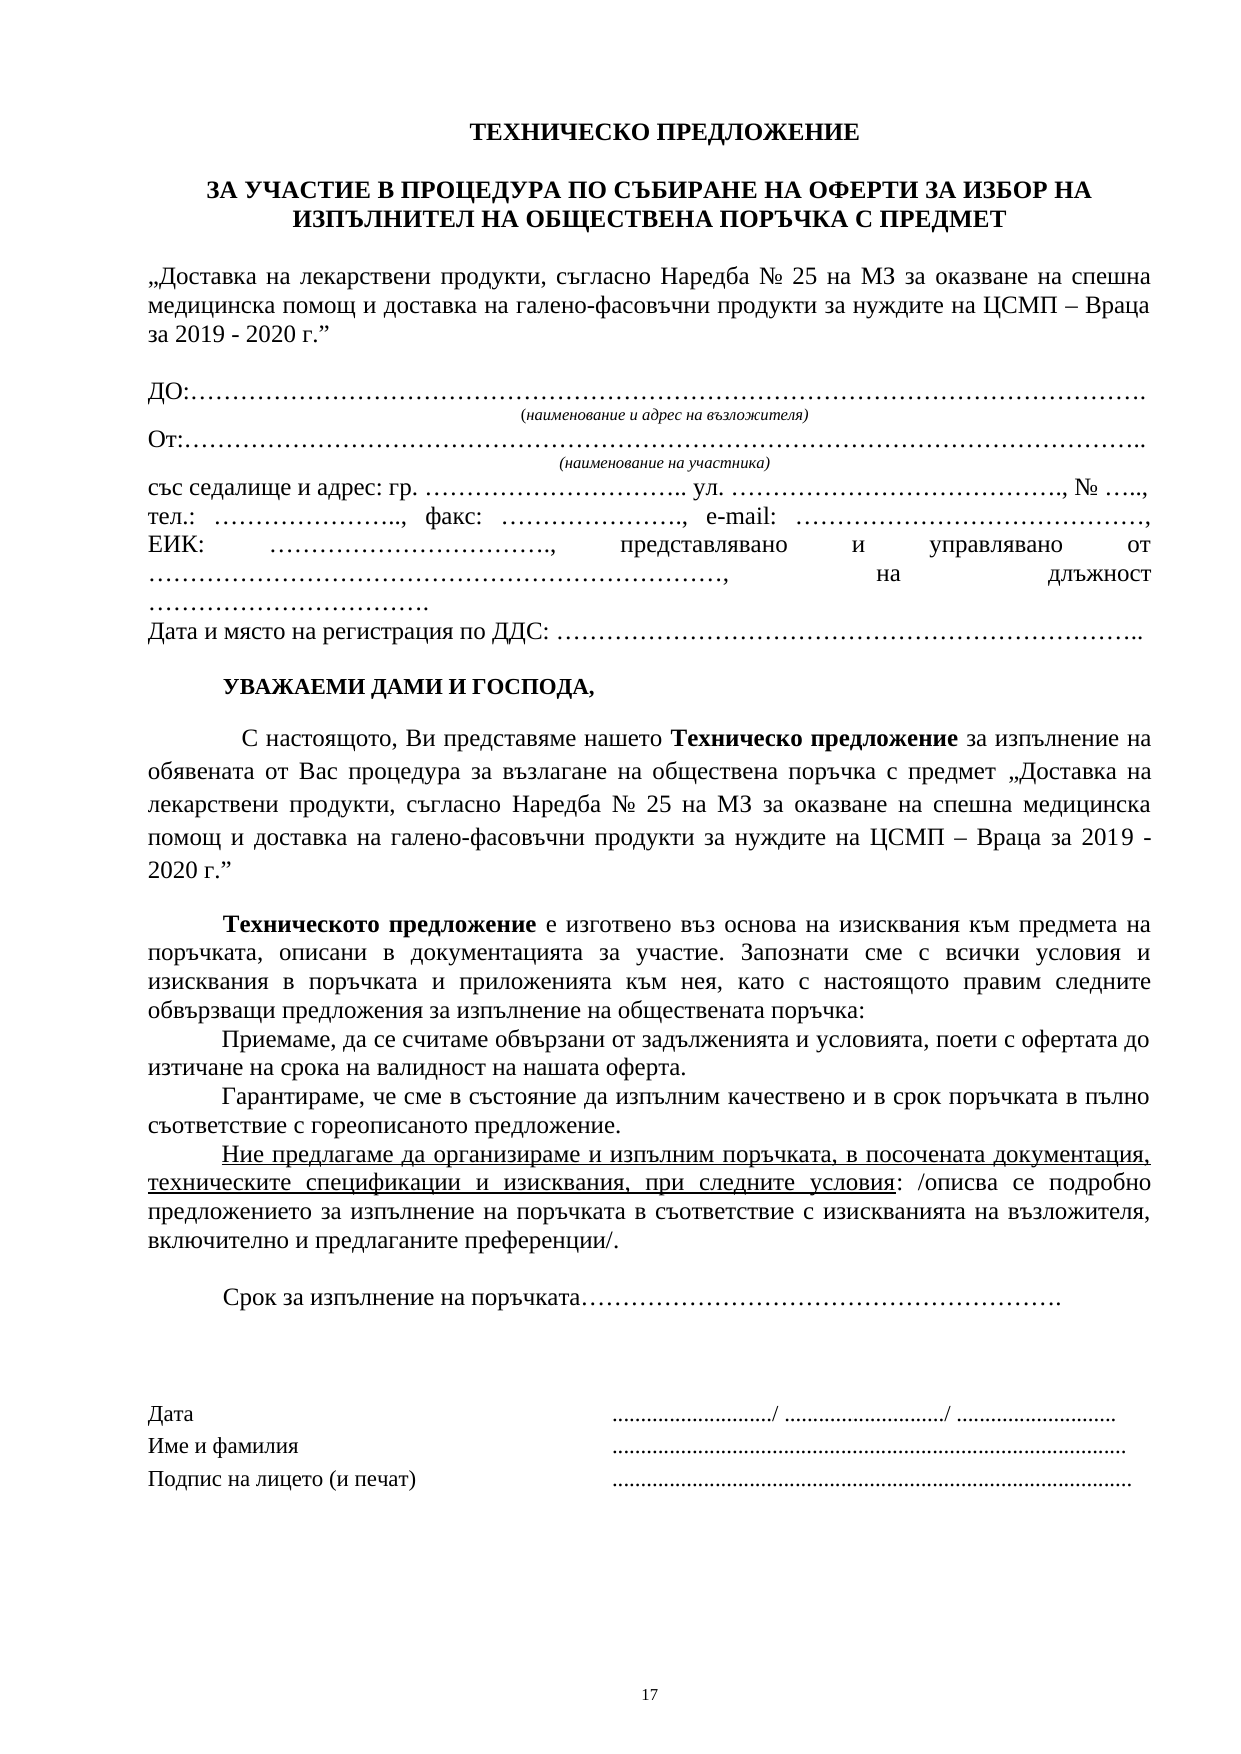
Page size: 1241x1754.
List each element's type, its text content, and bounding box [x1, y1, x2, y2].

text „Доставка на лекарствени продукти, съгласно Наредба № 25 на МЗ за оказване на спешна медицинска помощ и доставка на галено-фасовъчни продукти за нуждите на ЦСМП – Враца за 2019 - 2020 г.” [148, 261, 1152, 347]
text Приемаме, да се считаме обвързани от задълженията и условията, поети с офертата до изтичане на срока на валидност на нашата оферта. [148, 1024, 1152, 1081]
text (наименование и адрес на възложителя) [148, 405, 1152, 424]
table_cell ........................................................................................... [609, 1462, 1136, 1494]
text Ние предлагаме да организираме и изпълним поръчката, в посочената документация, техническите спецификации и изисквания, при следните условия: /описва се подробно предложението за изпълнение на поръчката в съответствие с изискванията на възложителя, включително и предлаганите преференции/. [148, 1139, 1152, 1254]
text ТЕХНИЧЕСКО ПРЕДЛОЖЕНИЕ [148, 117, 1152, 146]
text тел.: ………………….., факс: …………………., e-mail: ……………………………………, ЕИК: ……………………………., представлявано и управлявано от ……………………………………………………………, на длъжност ……………………………. [148, 501, 1152, 616]
table_cell Подпис на лицето (и печат) [145, 1462, 609, 1494]
text ЗА УЧАСТИЕ В ПРОЦЕДУРА ПО СЪБИРАНЕ НА ОФЕРТИ ЗА ИЗБОР НА ИЗПЪЛНИТЕЛ НА ОБЩЕСТВЕНА ПОРЪЧКА С ПРЕДМЕТ [148, 175, 1152, 232]
table_header Дата [145, 1397, 609, 1429]
text УВАЖАЕМИ ДАМИ И ГОСПОДА, [148, 673, 1152, 699]
text ДО:……………………………………………………………………………………………………. [148, 376, 1152, 405]
text Гарантираме, че сме в състояние да изпълним качествено и в срок поръчката в пълно съответствие с гореописаното предложение. [148, 1081, 1152, 1139]
text Техническото предложение е изготвено въз основа на изисквания към предмета на поръчката, описани в документацията за участие. Запознати сме с всички условия и изисквания в поръчката и приложенията към нея, като с настоящото правим следните обвързващи предложения за изпълнение на обществената поръчка: [148, 909, 1152, 1024]
table_header ............................/ ............................/ ............................ [609, 1397, 1136, 1429]
table_cell Име и фамилия [145, 1429, 609, 1462]
text Срок за изпълнение на поръчката…………………………………………………. [148, 1282, 1152, 1311]
text със седалище и адрес: гр. ………………………….. ул. …………………………………., № ….., [148, 472, 1152, 501]
text (наименование на участника) [148, 453, 1152, 472]
text Дата и място на регистрация по ДДС: …………………………………………………………….. [148, 616, 1152, 644]
text С настоящото, Ви представяме нашето Техническо предложение за изпълнение на обявената от Вас процедура за възлагане на обществена поръчка с предмет „Доставка на лекарствени продукти, съгласно Наредба № 25 на МЗ за оказване на спешна медицинска помощ и доставка на галено-фасовъчни продукти за нуждите на ЦСМП – Враца за 2019 - 2020 г.” [148, 723, 1152, 883]
text От:…………………………………………………………………………………………………….. [148, 424, 1152, 453]
table_cell .......................................................................................... [609, 1429, 1136, 1462]
